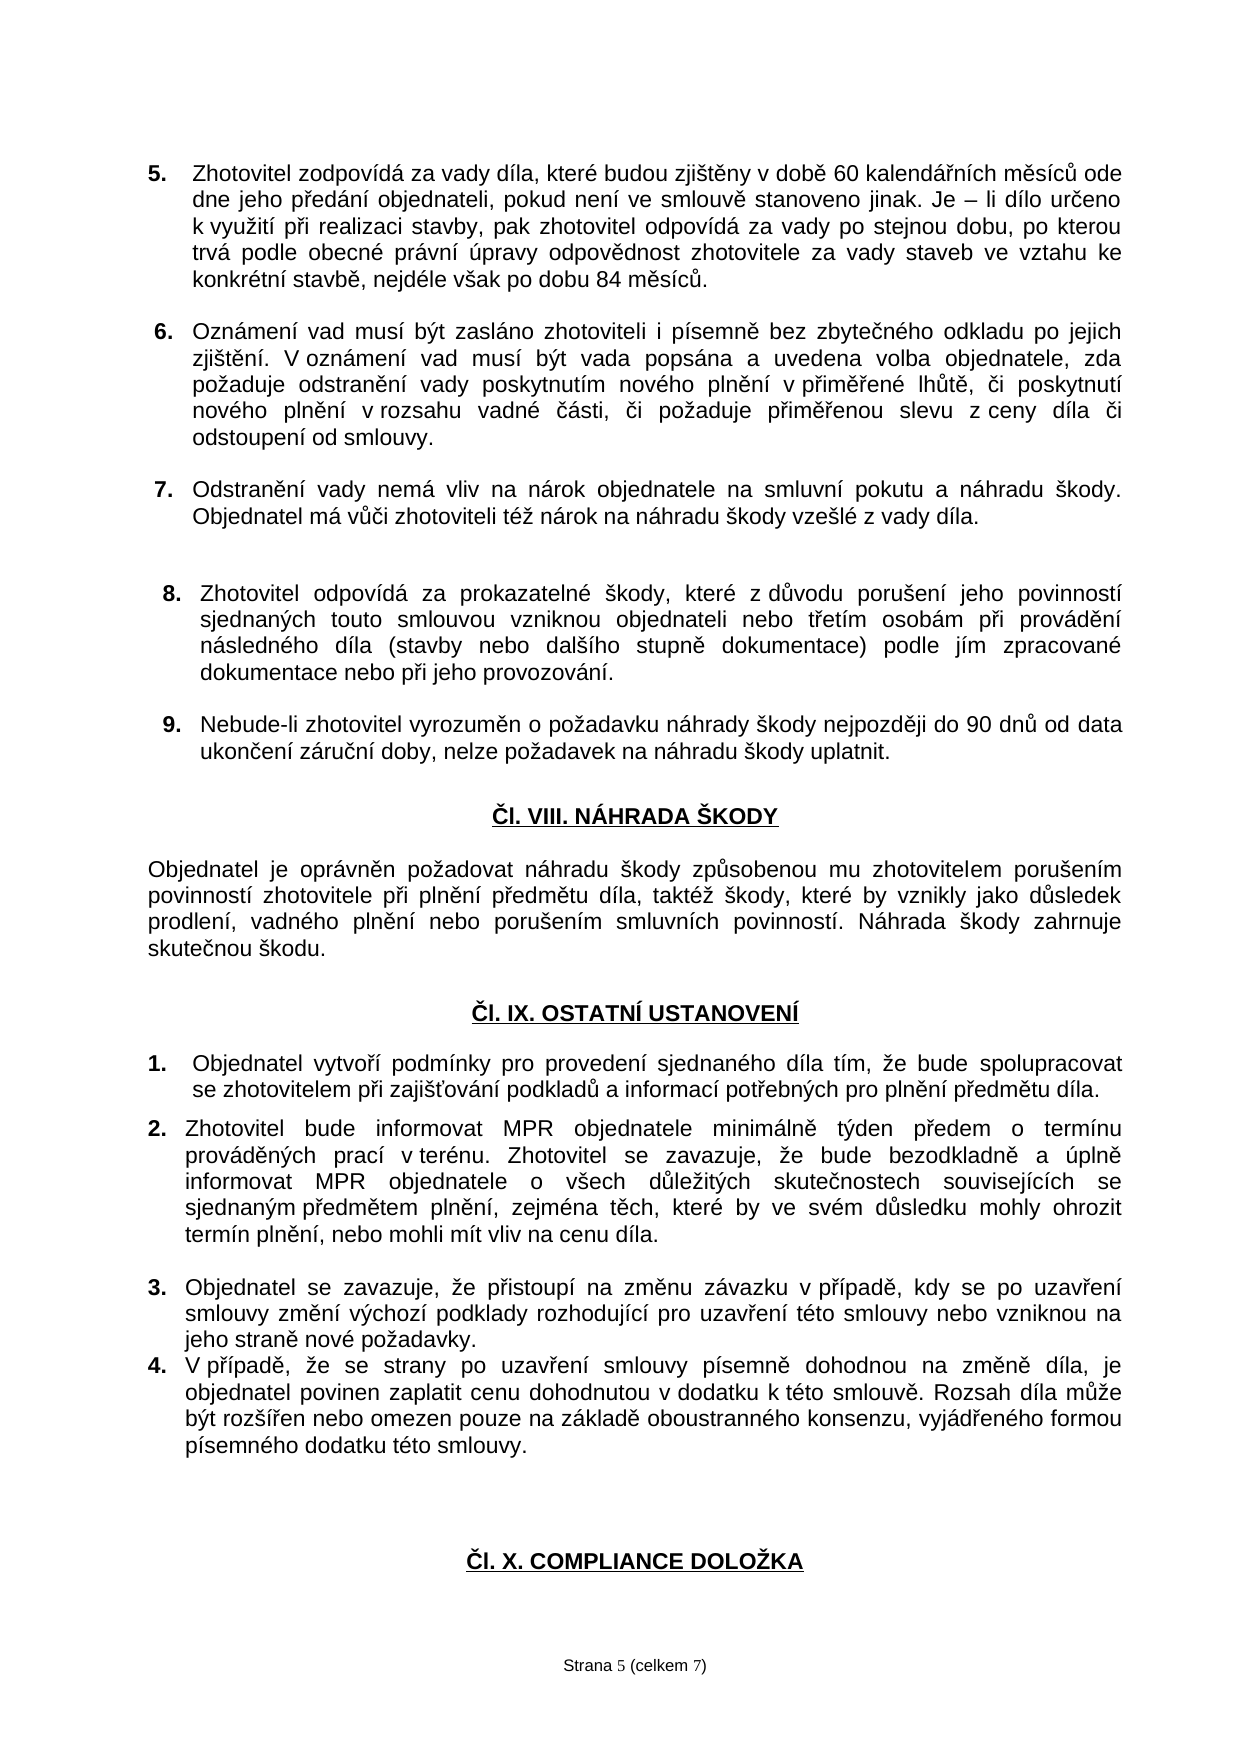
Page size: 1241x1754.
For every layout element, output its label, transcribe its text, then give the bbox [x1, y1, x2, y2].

text 6. Oznámení vad musí být zasláno zhotoviteli i písemně bez zbytečného odkladu po jejich zjištění. V oznámení vad musí být vada popsána a uvedena volba objednatele, zda požaduje odstranění vady poskytnutím nového plnění v přiměřené lhůtě, či poskytnutí nového plnění v rozsahu vadné části, či požaduje přiměřenou slevu z ceny díla či odstoupení od smlouvy. [148, 318, 1122, 450]
text 7. Odstranění vady nemá vliv na nárok objednatele na smluvní pokutu a náhradu škody. Objednatel má vůči zhotoviteli též nárok na náhradu škody vzešlé z vady díla. [148, 476, 1122, 529]
list Objednatel vytvoří podmínky pro provedení sjednaného díla tím, že bude spolupracovat se zhotovitelem při zajišťování podkladů a informací potřebných pro plnění předmětu díla. [148, 1050, 1122, 1103]
text Objednatel je oprávněn požadovat náhradu škody způsobenou mu zhotovitelem porušením povinností zhotovitele při plnění předmětu díla, taktéž škody, které by vznikly jako důsledek prodlení, vadného plnění nebo porušením smluvních povinností. Náhrada škody zahrnuje skutečnou škodu. [148, 856, 1122, 961]
list Nebude-li zhotovitel vyrozuměn o požadavku náhrady škody nejpozději do 90 dnů od data ukončení záruční doby, nelze požadavek na náhradu škody uplatnit. [162, 711, 1122, 764]
list V případě, že se strany po uzavření smlouvy písemně dohodnou na změně díla, je objednatel povinen zaplatit cenu dohodnutou v dodatku k této smlouvě. Rozsah díla může být rozšířen nebo omezen pouze na základě oboustranného konsenzu, vyjádřeného formou písemného dodatku této smlouvy. [148, 1352, 1122, 1458]
text 5. Zhotovitel zodpovídá za vady díla, které budou zjištěny v době 60 kalendářních měsíců ode dne jeho předání objednateli, pokud není ve smlouvě stanoveno jinak. Je – li dílo určeno k využití při realizaci stavby, pak zhotovitel odpovídá za vady po stejnou dobu, po kterou trvá podle obecné právní úpravy odpovědnost zhotovitele za vady staveb ve vztahu ke konkrétní stavbě, nejdéle však po dobu 84 měsíců. [148, 160, 1122, 292]
text Čl. IX. OSTATNÍ USTANOVENÍ [148, 1000, 1122, 1026]
list Zhotovitel odpovídá za prokazatelné škody, které z důvodu porušení jeho povinností sjednaných touto smlouvou vzniknou objednateli nebo třetím osobám při provádění následného díla (stavby nebo dalšího stupně dokumentace) podle jím zpracované dokumentace nebo při jeho provozování. [162, 579, 1122, 685]
text Čl. X. COMPLIANCE DOLOŽKA [148, 1548, 1122, 1574]
list Zhotovitel bude informovat MPR objednatele minimálně týden předem o termínu prováděných prací v terénu. Zhotovitel se zavazuje, že bude bezodkladně a úplně informovat MPR objednatele o všech důležitých skutečnostech souvisejících se sjednaným předmětem plnění, zejména těch, které by ve svém důsledku mohly ohrozit termín plnění, nebo mohli mít vliv na cenu díla. [148, 1115, 1122, 1247]
list Objednatel se zavazuje, že přistoupí na změnu závazku v případě, kdy se po uzavření smlouvy změní výchozí podklady rozhodující pro uzavření této smlouvy nebo vzniknou na jeho straně nové požadavky. [148, 1273, 1122, 1352]
text Čl. VIII. NÁHRADA ŠKODY [148, 803, 1122, 829]
